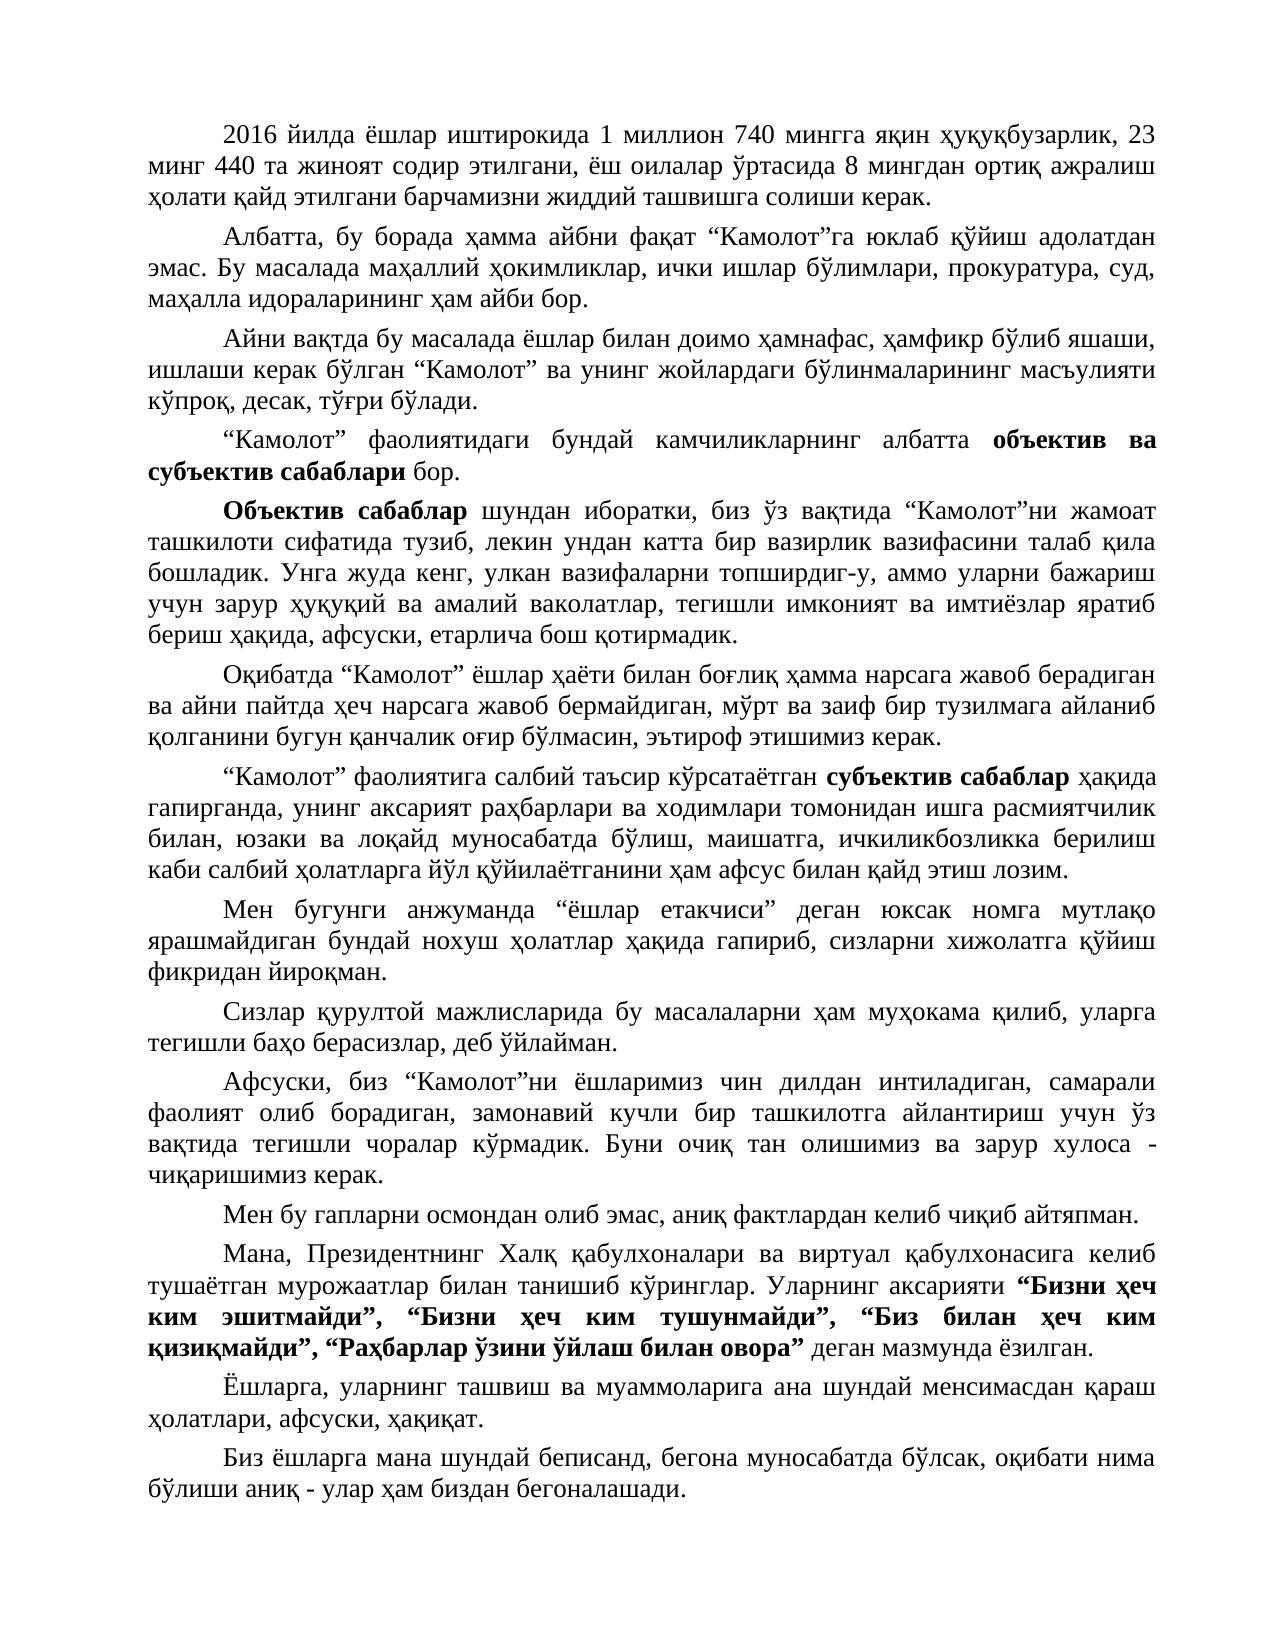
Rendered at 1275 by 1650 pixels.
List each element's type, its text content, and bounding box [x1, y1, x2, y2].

text 2016 йилда ёшлар иштирокида 1 миллион 740 мингга яқин ҳуқуқбузарлик, 23 минг 440 та жиноят содир этилгани, ёш оилалар ўртасида 8 мингдан ортиқ ажралиш ҳолати қайд этилгани барчамизни жиддий ташвишга солиши керак. [148, 118, 1157, 212]
text “Камолот” фаолиятига салбий таъсир кўрсатаётган субъектив сабаблар ҳақида гапирганда, унинг аксарият раҳбарлари ва ходимлари томонидан ишга расмиятчилик билан, юзаки ва лоқайд муносабатда бўлиш, маишатга, ичкиликбозликка берилиш каби салбий ҳолатларга йўл қўйилаётганини ҳам афсус билан қайд этиш лозим. [148, 760, 1157, 884]
text Айни вақтда бу масалада ёшлар билан доимо ҳамнафас, ҳамфикр бўлиб яшаши, ишлаши керак бўлган “Камолот” ва унинг жойлардаги бўлинмаларининг масъулияти кўпроқ, десак, тўғри бўлади. [148, 322, 1157, 415]
text Мен бу гапларни осмондан олиб эмас, аниқ фактлардан келиб чиқиб айтяпман. [148, 1198, 1157, 1229]
text “Камолот” фаолиятидаги бундай камчиликларнинг албатта объектив ва субъектив сабаблари бор. [148, 423, 1157, 486]
text Ёшларга, уларнинг ташвиш ва муаммоларига ана шундай менсимасдан қараш ҳолатлари, афсуски, ҳақиқат. [148, 1371, 1157, 1433]
text Афсуски, биз “Камолот”ни ёшларимиз чин дилдан интиладиган, самарали фаолият олиб борадиган, замонавий кучли бир ташкилотга айлантириш учун ўз вақтида тегишли чоралар кўрмадик. Буни очиқ тан олишимиз ва зарур хулоса чиқаришимиз керак. [148, 1065, 1157, 1190]
text Оқибатда “Камолот” ёшлар ҳаёти билан боғлиқ ҳамма нарсага жавоб берадиган ва айни пайтда ҳеч нарсага жавоб бермайдиган, мўрт ва заиф бир тузилмага айланиб қолганини бугун қанчалик оғир бўлмасин, эътироф этишимиз керак. [148, 658, 1157, 752]
text Сизлар қурултой мажлисларида бу масалаларни ҳам муҳокама қилиб, уларга тегишли баҳо берасизлар, деб ўйлайман. [148, 994, 1157, 1057]
text Мен бугунги анжуманда “ёшлар етакчиси” деган юксак номга мутлақо ярашмайдиган бундай нохуш ҳолатлар ҳақида гапириб, сизларни хижолатга қўйиш фикридан йироқман. [148, 893, 1157, 986]
text Мана, Президентнинг Халқ қабулхоналари ва виртуал қабулхонасига келиб тушаётган мурожаатлар билан танишиб кўринглар. Уларнинг аксарияти “Бизни ҳеч ким эшитмайди”, “Бизни ҳеч ким тушунмайди”, “Биз билан ҳеч ким қизиқмайди”, “Раҳбарлар ўзини ўйлаш билан овора” деган мазмунда ёзилган. [148, 1238, 1157, 1362]
text Биз ёшларга мана шундай беписанд, бегона муносабатда бўлсак, оқибати нима бўлиши аниқ - улар ҳам биздан бегоналашади. [148, 1441, 1157, 1503]
text Объектив сабаблар шундан иборатки, биз ўз вақтида “Камолот”ни жамоат ташкилоти сифатида тузиб, лекин ундан катта бир вазирлик вазифасини талаб қила бошладик. Унга жуда кенг, улкан вазифаларни топширдиг-у, аммо уларни бажариш учун зарур ҳуқуқий ва амалий ваколатлар, тегишли имконият ва имтиёзлар яратиб бериш ҳақида, афсуски, етарлича бош қотирмадик. [148, 494, 1157, 650]
text Албатта, бу борада ҳамма айбни фақат “Камолот”га юклаб қўйиш адолатдан эмас. Бу масалада маҳаллий ҳокимликлар, ички ишлар бўлимлари, прокуратура, суд, маҳалла идораларининг ҳам айби бор. [148, 220, 1157, 313]
